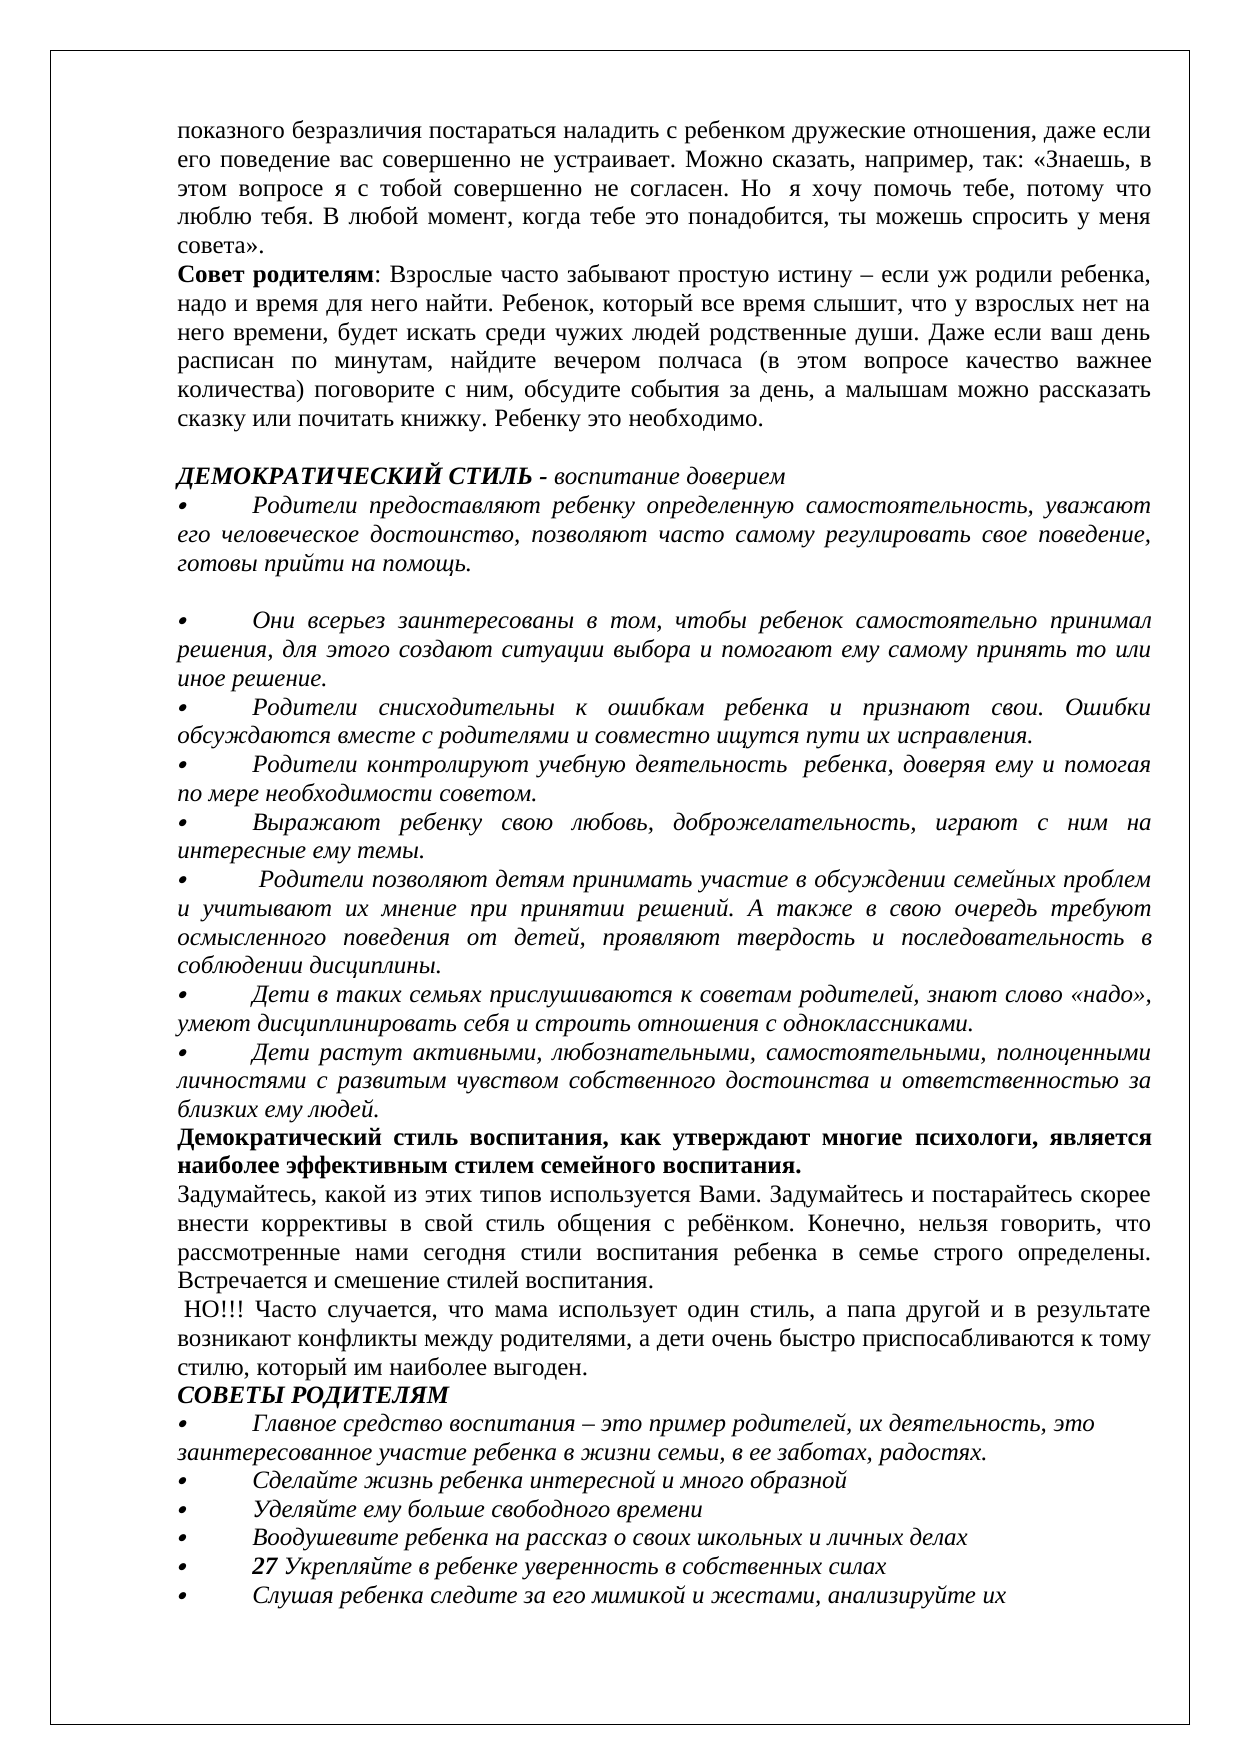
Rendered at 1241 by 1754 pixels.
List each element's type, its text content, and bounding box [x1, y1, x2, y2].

list Родители позволяют детям принимать участие в обсуждении семейных проблем и учитывают их мнение при принятии решений. А также в свою очередь требуют осмысленного поведения от детей, проявляют твердость и последовательность в соблюдении дисциплины. [177, 864, 1152, 979]
list Дети растут активными, любознательными, самостоятельными, полноценными личностями с развитым чувством собственного достоинства и ответственностью за близких ему людей. [177, 1037, 1152, 1123]
list 27 Укрепляйте в ребенке уверенность в собственных силах [177, 1552, 1163, 1580]
list Родители предоставляют ребенку определенную самостоятельность, уважают его человеческое достоинство, позволяют часто самому регулировать свое поведение, готовы прийти на помощь. [177, 491, 1152, 577]
subtitle Демократический стиль воспитания, как утверждают многие психологи, является наиболее эффективным стилем семейного воспитания. [177, 1123, 1152, 1179]
list Сделайте жизнь ребенка интересной и много образной [177, 1466, 1163, 1494]
text ДЕМОКРАТИЧЕСКИЙ СТИЛЬ - воспитание доверием [177, 461, 1163, 490]
list Главное средство воспитания – это пример родителей, их деятельность, это заинтересованное участие ребенка в жизни семьи, в ее заботах, радостях. [177, 1409, 1152, 1466]
text Совет родителям: Взрослые часто забывают простую истину – если уж родили ребенка, надо и время для него найти. Ребенок, который все время слышит, что у взрослых нет на него времени, будет искать среди чужих людей родственные души. Даже если ваш день расписан по минутам, найдите вечером полчаса (в этом вопросе качество важнее количества) поговорите с ним, обсудите события за день, а малышам можно рассказать сказку или почитать книжку. Ребенку это необходимо. [177, 259, 1152, 432]
list Родители контролируют учебную деятельность ребенка, доверяя ему и помогая по мере необходимости советом. [177, 749, 1152, 807]
list Родители снисходительны к ошибкам ребенка и признают свои. Ошибки обсуждаются вместе с родителями и совместно ищутся пути их исправления. [177, 692, 1152, 749]
subtitle СОВЕТЫ РОДИТЕЛЯМ [177, 1381, 1163, 1409]
text Задумайтесь, какой из этих типов используется Вами. Задумайтесь и постарайтесь скорее внести коррективы в свой стиль общения с ребёнком. Конечно, нельзя говорить, что рассмотренные нами сегодня стили воспитания ребенка в семье строго определены. Встречается и смешение стилей воспитания. [177, 1179, 1152, 1294]
text НО!!! Часто случается, что мама использует один стиль, а папа другой и в результате возникают конфликты между родителями, а дети очень быстро приспосабливаются к тому стилю, который им наиболее выгоден. [177, 1294, 1152, 1381]
list Уделяйте ему больше свободного времени [177, 1494, 1163, 1523]
list Они всерьез заинтересованы в том, чтобы ребенок самостоятельно принимал решения, для этого создают ситуации выбора и помогают ему самому принять то или иное решение. [177, 606, 1152, 692]
list Воодушевите ребенка на рассказ о своих школьных и личных делах [177, 1523, 1163, 1552]
text показного безразличия постараться наладить с ребенком дружеские отношения, даже если его поведение вас совершенно не устраивает. Можно сказать, например, так: «Знаешь, в этом вопросе я с тобой совершенно не согласен. Но я хочу помочь тебе, потому что люблю тебя. В любой момент, когда тебе это понадобится, ты можешь спросить у меня совета». [177, 115, 1152, 259]
list Слушая ребенка следите за его мимикой и жестами, анализируйте их [177, 1580, 1163, 1609]
list Выражают ребенку свою любовь, доброжелательность, играют с ним на интересные ему темы. [177, 807, 1152, 864]
list Дети в таких семьях прислушиваются к советам родителей, знают слово «надо», умеют дисциплинировать себя и строить отношения с одноклассниками. [177, 979, 1153, 1037]
